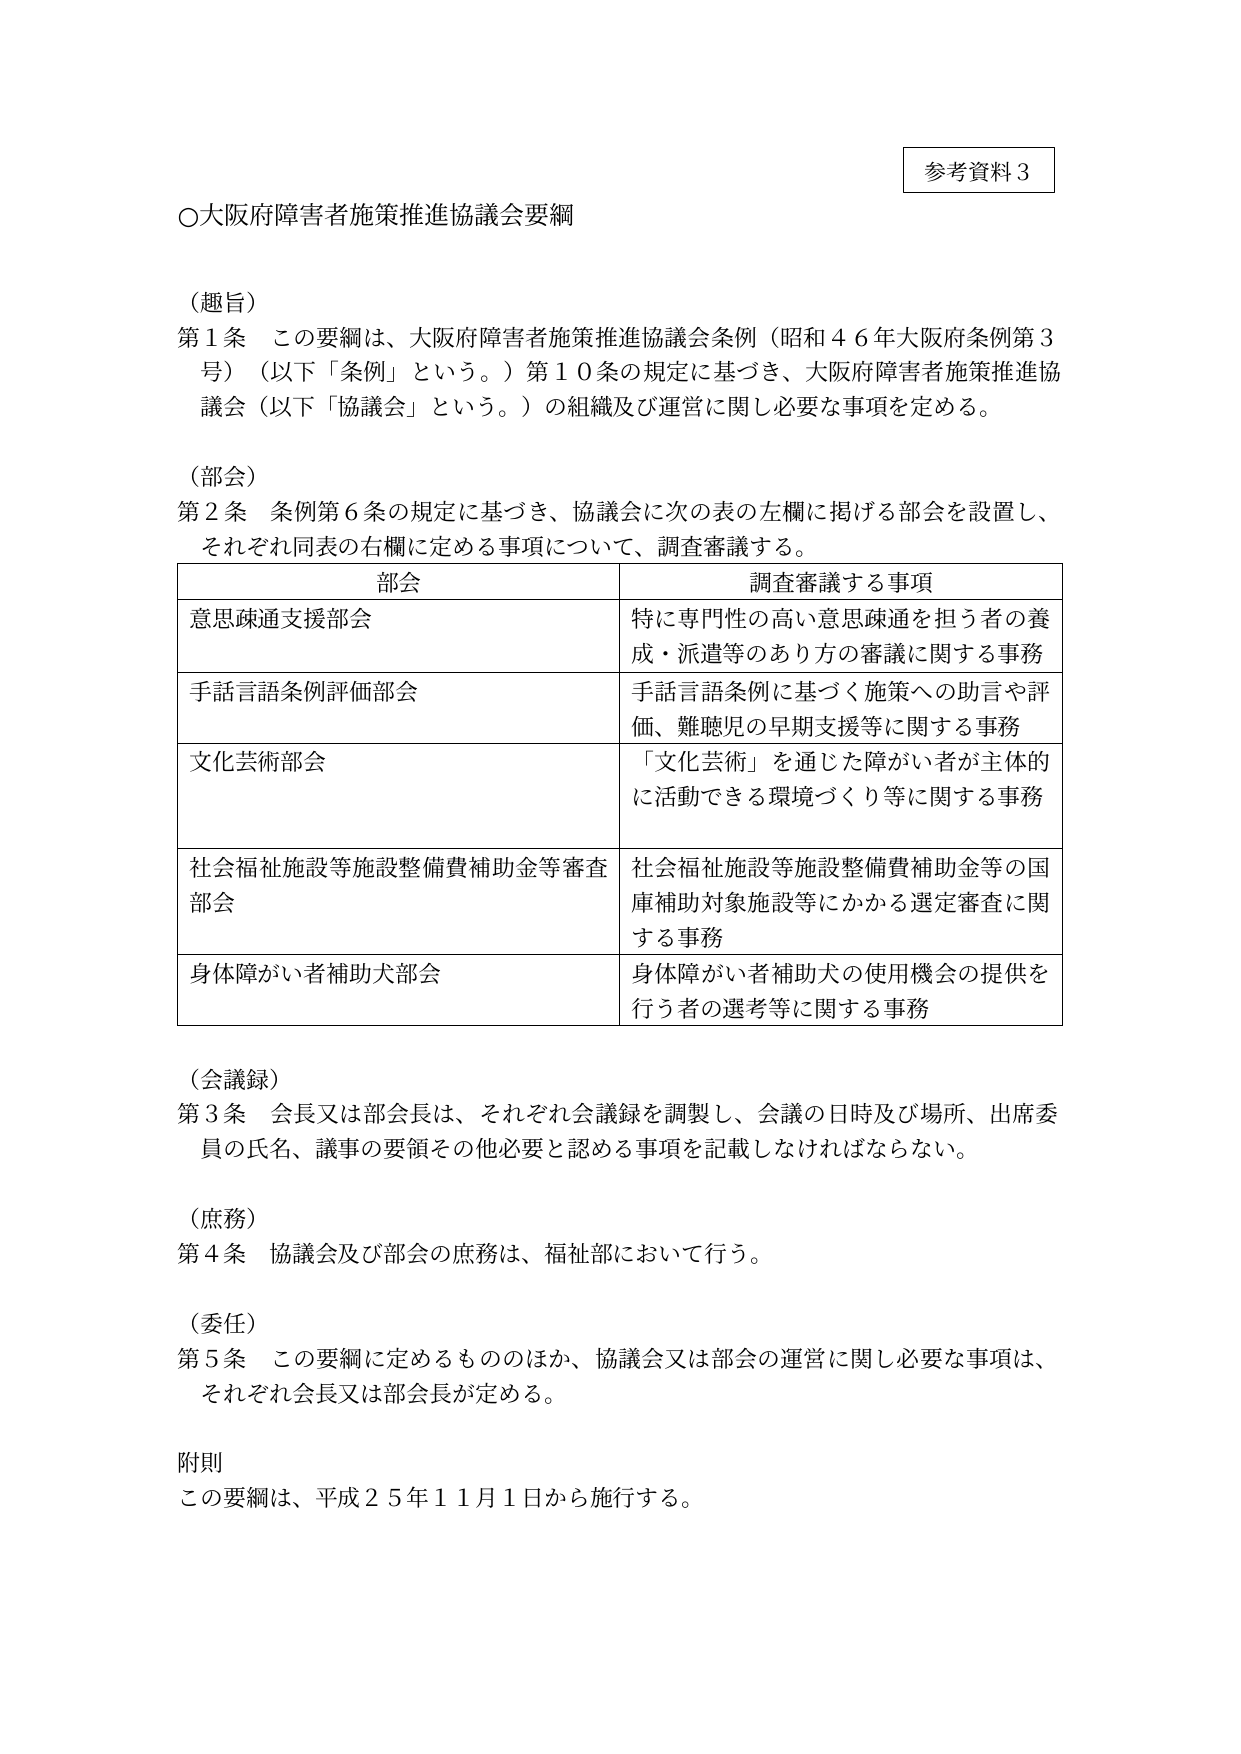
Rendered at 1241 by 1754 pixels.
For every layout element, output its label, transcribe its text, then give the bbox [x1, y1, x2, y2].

table_header 調査審議する事項 [620, 564, 1062, 599]
text 第２条 条例第６条の規定に基づき、協議会に次の表の左欄に掲げる部会を設置し、それぞれ同表の右欄に定める事項について、調査審議する。 [177, 493, 1063, 563]
text 第５条 この要綱に定めるもののほか、協議会又は部会の運営に関し必要な事項は、それぞれ会長又は部会長が定める。 [177, 1340, 1063, 1410]
table_cell 身体障がい者補助犬の使用機会の提供を行う者の選考等に関する事務 [620, 955, 1062, 1025]
table_cell 社会福祉施設等施設整備費補助金等審査部会 [178, 849, 619, 954]
text ○大阪府障害者施策推進協議会要綱 [177, 179, 1063, 249]
table_header 部会 [178, 564, 619, 599]
text （部会） [177, 458, 1063, 493]
text 第４条 協議会及び部会の庶務は、福祉部において行う。 [177, 1235, 1063, 1270]
table_cell 手話言語条例に基づく施策への助言や評価、難聴児の早期支援等に関する事務 [620, 673, 1062, 742]
table_cell 手話言語条例評価部会 [178, 673, 619, 742]
text （会議録） [177, 1061, 1063, 1096]
text 第３条 会長又は部会長は、それぞれ会議録を調製し、会議の日時及び場所、出席委員の氏名、議事の要領その他必要と認める事項を記載しなければならない。 [177, 1096, 1063, 1165]
text （委任） [177, 1305, 1063, 1340]
table_cell 文化芸術部会 [178, 744, 619, 848]
text （庶務） [177, 1200, 1063, 1235]
text 第１条 この要綱は、大阪府障害者施策推進協議会条例（昭和４６年大阪府条例第３号）（以下「条例」という。）第１０条の規定に基づき、大阪府障害者施策推進協議会（以下「協議会」という。）の組織及び運営に関し必要な事項を定める。 [177, 319, 1063, 423]
text この要綱は、平成２５年１１月１日から施行する。 [177, 1479, 1063, 1514]
text （趣旨） [177, 284, 1063, 319]
table_cell 特に専門性の高い意思疎通を担う者の養成・派遣等のあり方の審議に関する事務 [620, 600, 1062, 672]
table_cell 「文化芸術」を通じた障がい者が主体的に活動できる環境づくり等に関する事務 [620, 744, 1062, 848]
table_cell 社会福祉施設等施設整備費補助金等の国庫補助対象施設等にかかる選定審査に関する事務 [620, 849, 1062, 954]
table_cell 身体障がい者補助犬部会 [178, 955, 619, 1025]
table_cell 意思疎通支援部会 [178, 600, 619, 672]
text 附則 [177, 1444, 1063, 1479]
